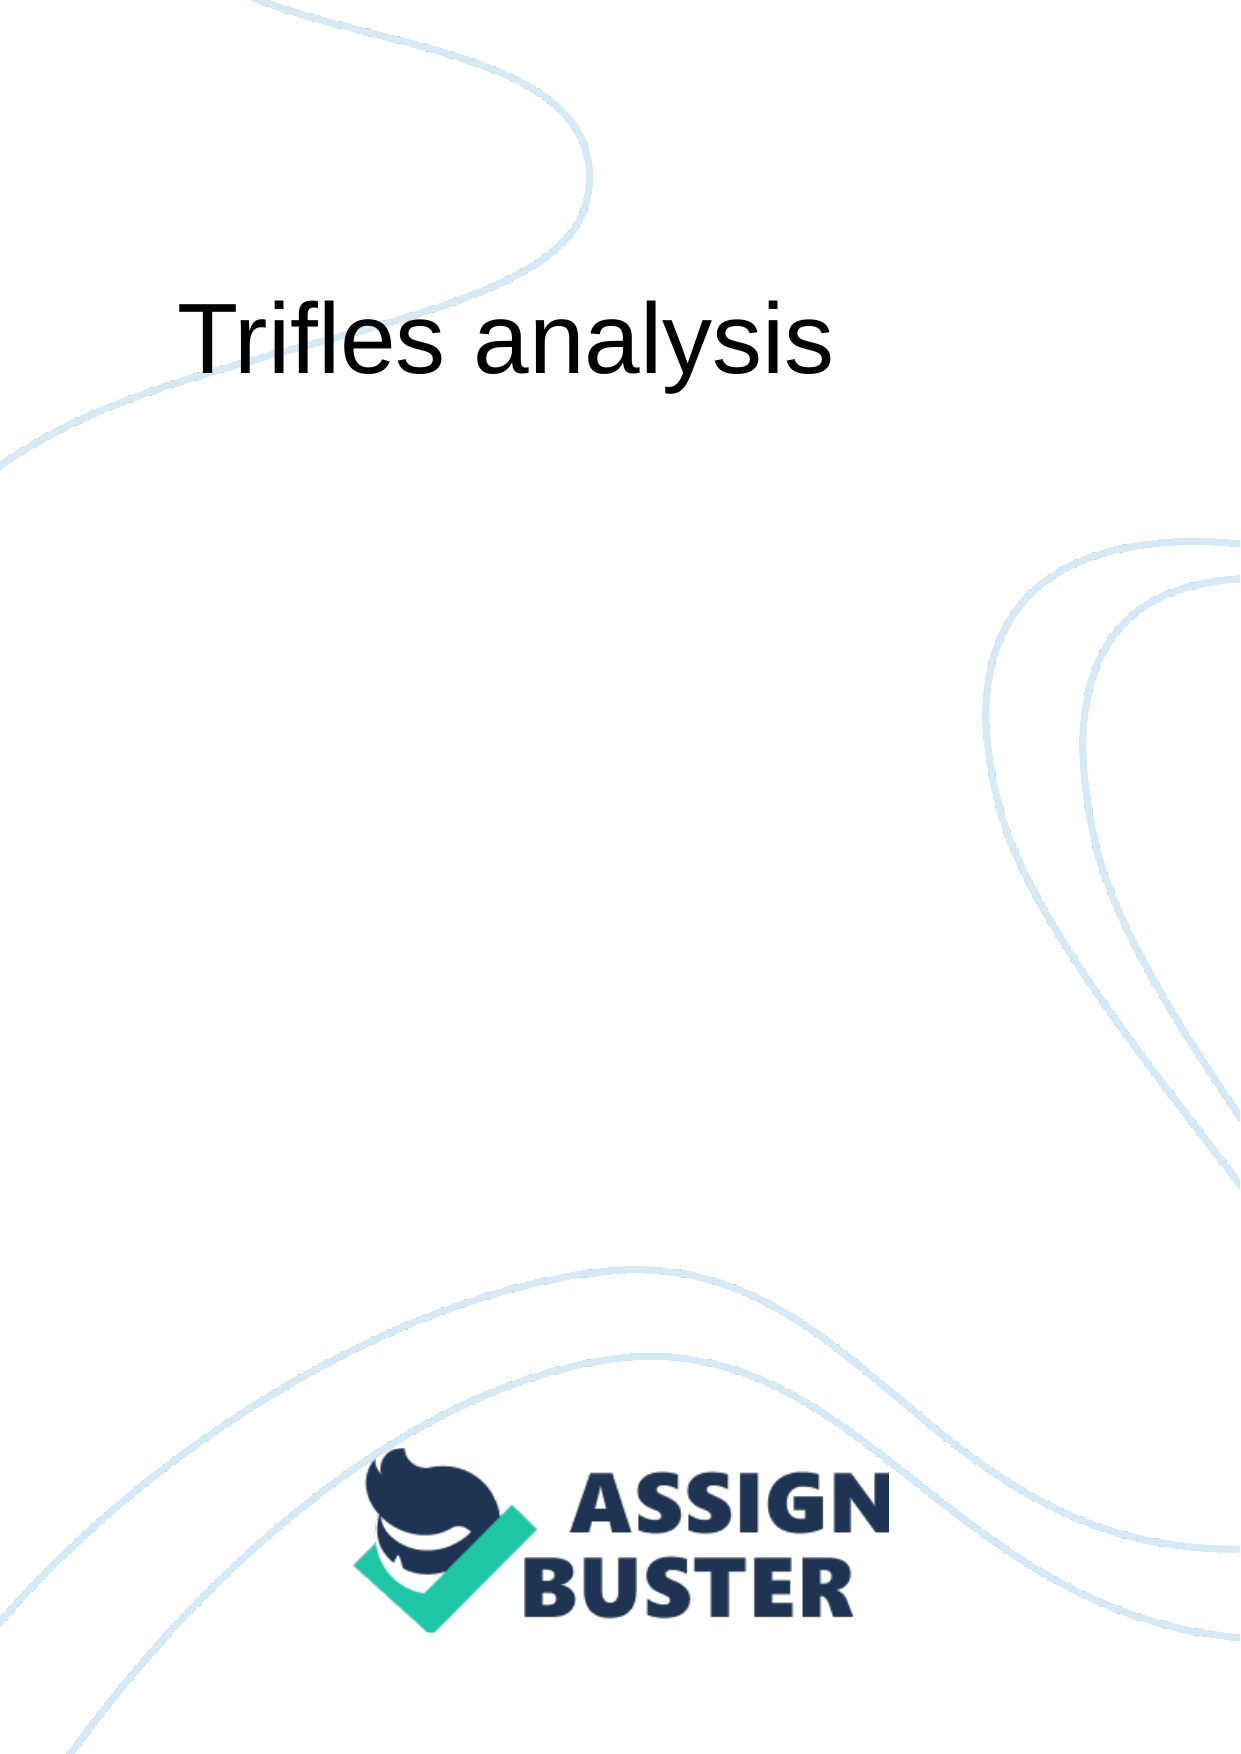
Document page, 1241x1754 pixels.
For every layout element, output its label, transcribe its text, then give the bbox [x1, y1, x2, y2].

subtitle Trifles analysis [177, 279, 1152, 394]
picture [0, 0, 1241, 1754]
